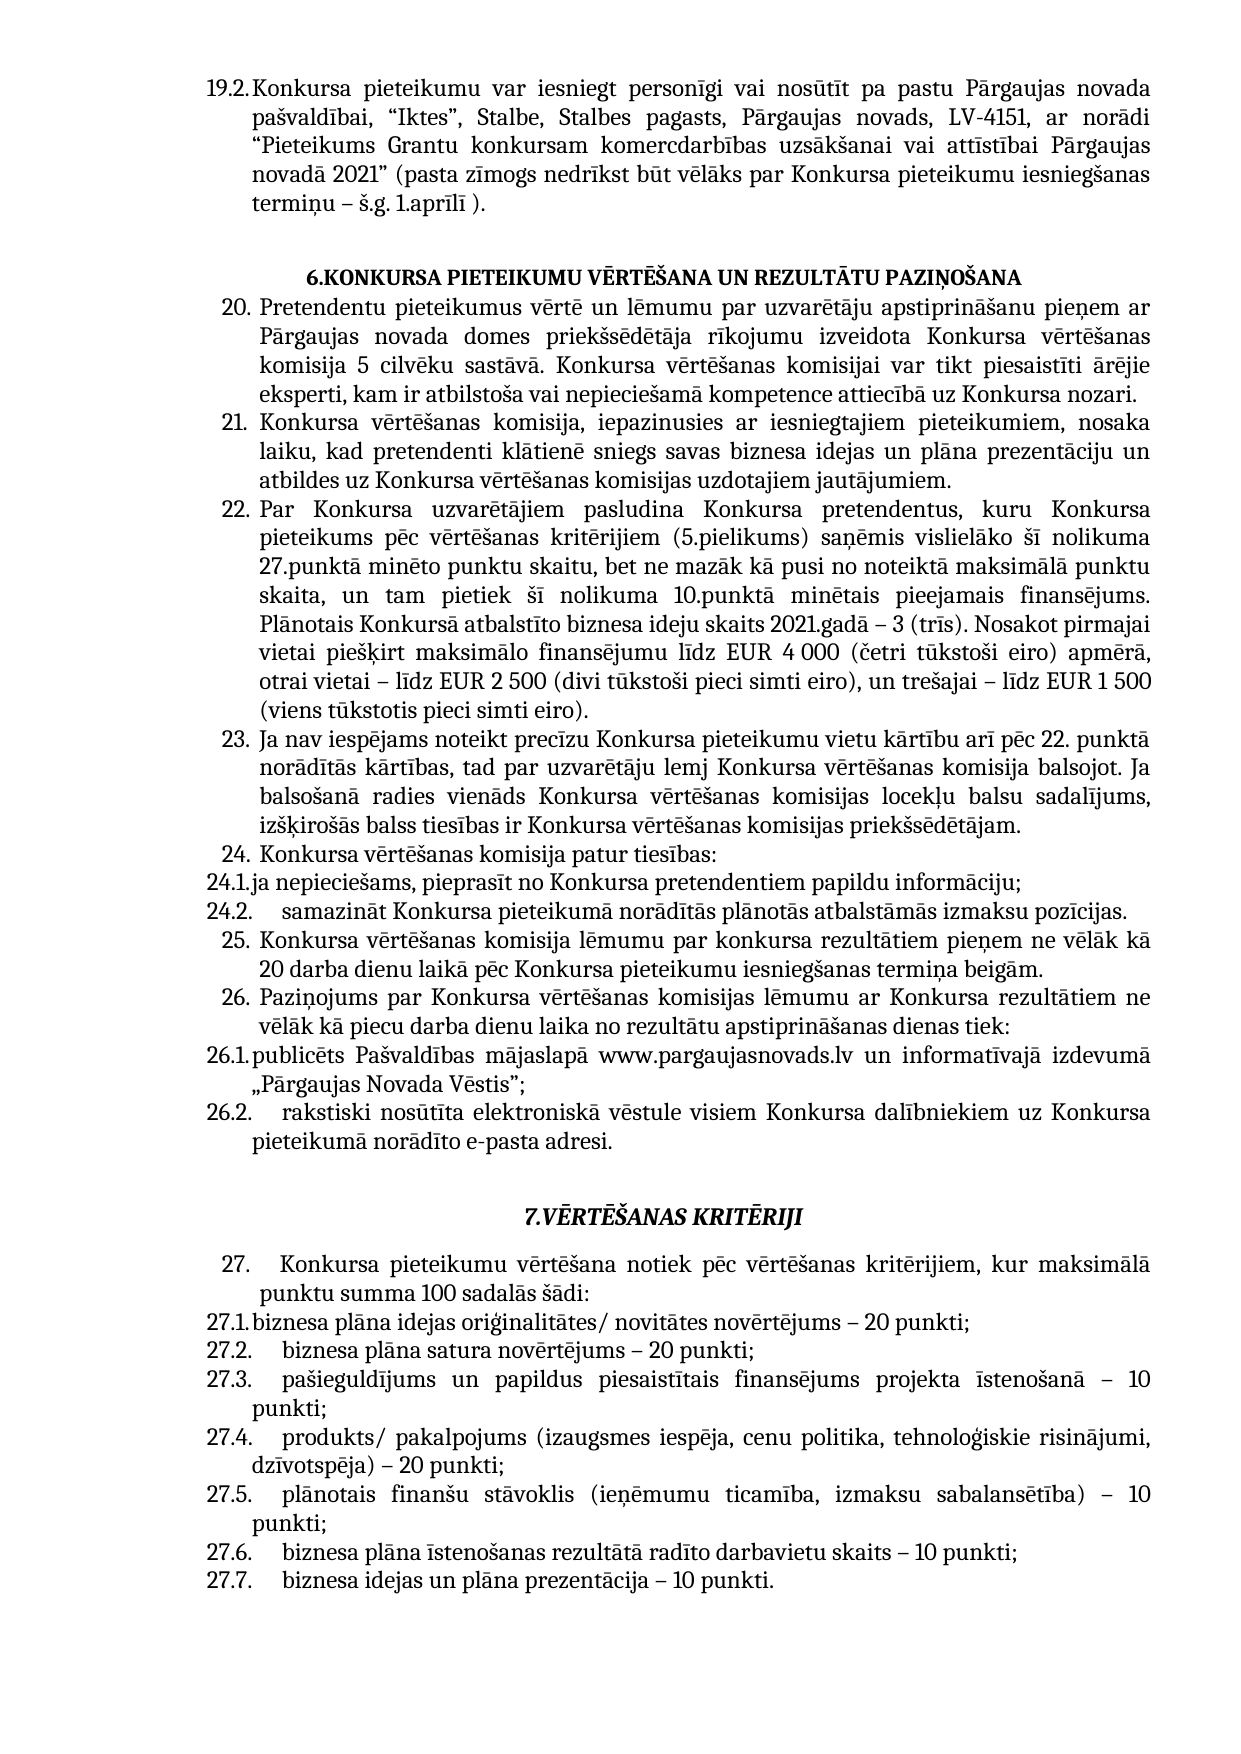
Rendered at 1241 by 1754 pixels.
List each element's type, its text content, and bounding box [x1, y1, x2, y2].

list biznesa idejas oriģinalitātes/ novitātes novērtējums – 20 punkti; [207, 1307, 1152, 1336]
list Konkursa vērtēšanas komisija, iepazinusies ar iesniegtajiem , nosaka laiku, kad pretendenti klātienē sniegs savas biznesa idejas un un atbildes uz Konkursa vērtēšanas komisijas uzdotajiem jautājumiem. [222, 408, 1152, 494]
list Konkursa vērtēšanas komisija patur tiesības: [222, 839, 1152, 868]
list rakstiski nosūtīta elektroniskā vēstule visiem Konkursa dalībniekiem uz Konkursa pieteikumā norādīto e-pasta adresi. [207, 1098, 1152, 1156]
list biznesa idejas un plāna prezentācija – 10 punkti. [207, 1566, 1152, 1595]
list Par Konkursa uzvarētājiem pasludina Konkursa pretendentus, kuru Konkursa pēc vērtēšanas kritērijiem (5.pielikums) saņēmis vislielāko šī 27.punktā minēto punktu skaitu, bet ne mazāk kā pusi no noteiktā maksimālā punktu skaita, un tam pietiek šī 10.punktā minētais pieejamais finansējums. Plānotais Konkursā atbalstīto biznesa ideju skaits 2021.gadā – 3 (trīs). Nosakot pirmajai vietai piešķirt maksimālo finansējumu līdz EUR 4 000 (četri tūkstoši eiro) apmērā, otrai vietai – līdz EUR 2 500 (divi tūkstoši pieci simti eiro), un trešajai – līdz EUR 1 500 (viens tūkstotis pieci simti eiro). [222, 494, 1152, 724]
list produkts/ pakalpojums (izaugsmes iespēja, cenu politika, tehnoloģiskie risinājumi, dzīvotspēja) – 20 punkti; [207, 1422, 1152, 1480]
subtitle 6.KONKURSA PIETEIKUMU VĒRTĒŠANA UN REZULTĀTU PAZIŅOŠANA [176, 265, 1152, 291]
list Konkursa pieteikumu vērtēšana notiek pēc vērtēšanas kritērijiem, kur maksimālā punktu summa 100 sadalās šādi: [222, 1250, 1152, 1307]
text 7.VĒRTĒŠANAS KRITĒRIJI [177, 1203, 1152, 1232]
list Paziņojums par Konkursa vērtēšanas komisijas lēmumu ar Konkursa rezultātiem ne vēlāk kā piecu darba dienu laika no rezultātu apstiprināšanas dienas tiek: [222, 983, 1152, 1041]
list plānotais finanšu stāvoklis (ieņēmumu ticamība, izmaksu sabalansētība) – 10 punkti; [207, 1480, 1152, 1537]
list biznesa plāna īstenošanas rezultātā radīto darbavietu skaits – 10 punkti; [207, 1537, 1152, 1566]
list Konkursa vērtēšanas komisija par konkursa rezultātiem pieņem ne vēlāk kā 20 darba dienu laikā pēc Konkursa iesniegšanas termiņa beigām. [222, 926, 1152, 983]
list pašieguldījums un papildus piesaistītais finansējums projekta īstenošanā – 10 punkti; [207, 1365, 1152, 1422]
list publicēts Pašvaldības mājaslapā www.pargaujasnovads.lv un informatīvajā izdevumā „Pārgaujas Novada Vēstis”; [207, 1041, 1152, 1098]
list Pretendentu pieteikumus vērtē un lēmumu par uzvarētāju apstiprināšanu pieņem ar Pārgaujas novada domes priekšsēdētāja rīkojumu izveidota Konkursa vērtēšanas komisija 5 cilvēku sastāvā. Konkursa vērtēšanas komisijai var tikt piesaistīti ārējie eksperti, kam ir atbilstoša vai nepieciešamā kompetence attiecībā uz Konkursa nozari. [222, 293, 1152, 408]
list samazināt Konkursa pieteikumā norādītās plānotās atbalstāmās izmaksu pozīcijas. [207, 897, 1152, 926]
list biznesa satura novērtējums – 20 punkti; [207, 1336, 1152, 1365]
list ja nepieciešams, pieprasīt no Konkursa pretendentiem papildu informāciju; [207, 868, 1152, 897]
list Ja nav iespējams noteikt precīzu Konkursa vietu kārtību arī pēc 22. punktā norādītās kārtības, tad par uzvarētāju lemj Konkursa vērtēšanas komisija balsojot. Ja balsošanā radies vienāds Konkursa vērtēšanas komisijas locekļu balsu sadalījums, izšķirošās balss tiesības ir Konkursa vērtēšanas komisijas priekšsēdētājam. [222, 724, 1152, 839]
list Konkursa var iesniegt personīgi vai nosūtīt pa pastu Pārgaujas novada pašvaldībai, “Iktes”, Stalbe, Stalbes pagasts, Pārgaujas novads, LV-4151, ar norādi “Pieteikums Grantu konkursam komercdarbības uzsākšanai vai attīstībai Pārgaujas novadā 2021” (pasta zīmogs nedrīkst būt vēlāks par Konkursa pieteikumu iesniegšanas termiņu – š.g. 1.aprīlī ). [207, 74, 1152, 218]
